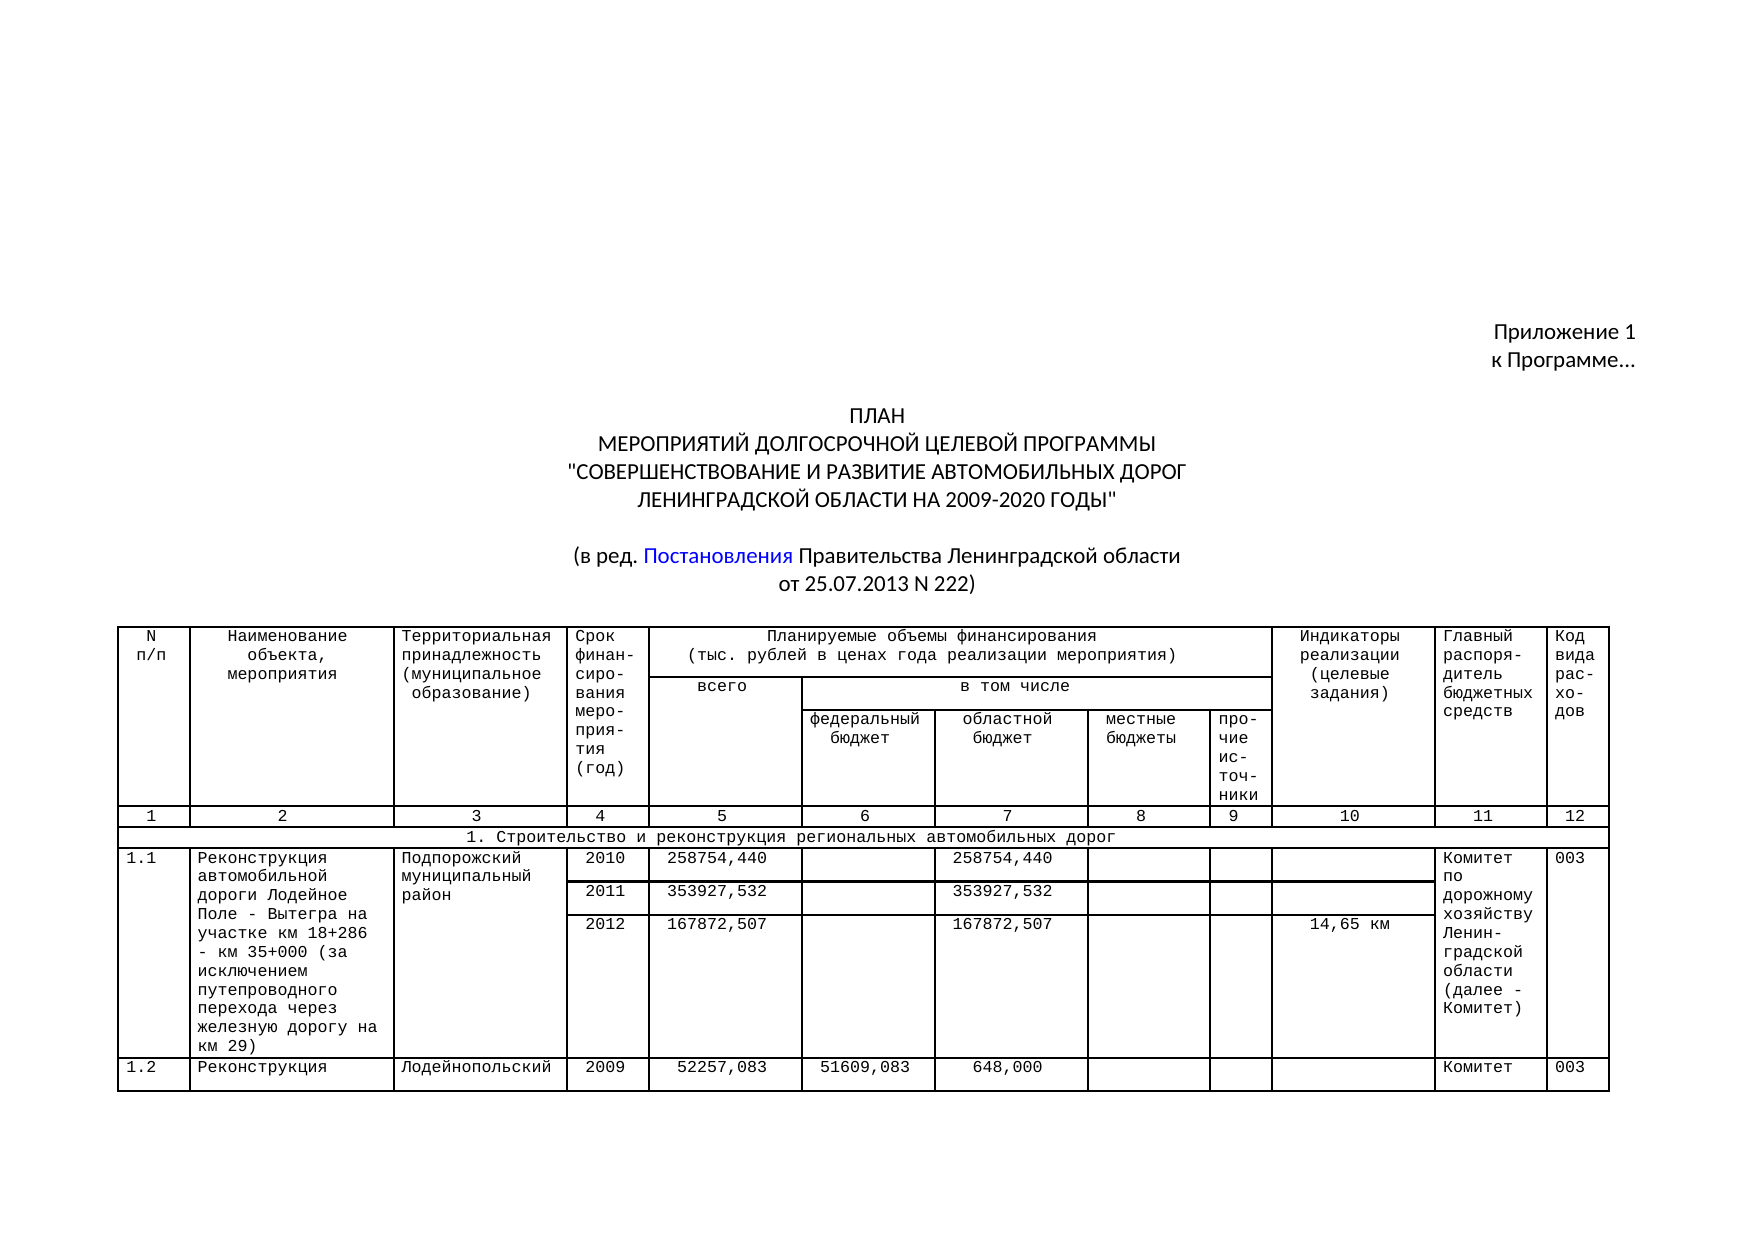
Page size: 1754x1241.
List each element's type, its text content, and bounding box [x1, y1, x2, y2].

table_cell 8 [1089, 807, 1209, 826]
table_cell 003 [1548, 1059, 1608, 1090]
table_cell [1089, 916, 1209, 1057]
table_cell 5 [650, 807, 801, 826]
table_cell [395, 1059, 566, 1090]
table_cell [1211, 916, 1271, 1057]
table_header Срок финан- сиро- вания меро- прия- тия (год) [568, 628, 648, 805]
table_cell 258754,440 [650, 849, 801, 880]
table_cell 2012 [568, 916, 648, 1057]
table_cell 2010 [568, 849, 648, 880]
table_cell 648,000 [936, 1059, 1087, 1090]
table_cell Реконструкция автомобильной дороги Лодейное Поле - Вытегра на участке км 18+286 - км 35+000 (за исключением путепроводного перехода через железную дорогу на км 29) [191, 849, 393, 1057]
text "СОВЕРШЕНСТВОВАНИЕ И РАЗВИТИЕ АВТОМОБИЛЬНЫХ ДОРОГ [118, 457, 1636, 485]
table_cell в том числе [803, 678, 1271, 709]
table_cell [1211, 1059, 1271, 1090]
table_cell Подпорожский муниципальный район [395, 849, 566, 1057]
table_cell [1089, 883, 1209, 914]
table_header Главный распоря- дитель бюджетных средств [1436, 628, 1546, 805]
table_cell [803, 916, 934, 1057]
table_cell 14,65 км [1273, 916, 1434, 1057]
table_cell 6 [803, 807, 934, 826]
table_cell [1273, 1059, 1434, 1090]
table_cell 003 [1548, 849, 1608, 1057]
table_cell 4 [568, 807, 648, 826]
table_cell [1211, 849, 1271, 880]
table_cell [1273, 849, 1434, 880]
table_cell 167872,507 [936, 916, 1087, 1057]
table_cell 1.1 [119, 849, 189, 1057]
text от 25.07.2013 N 222) [118, 569, 1636, 597]
table_cell 1. Строительство и реконструкция региональных автомобильных дорог [119, 828, 1608, 847]
table_cell 1.2 [119, 1059, 189, 1090]
table_cell Комитет [1436, 1059, 1546, 1090]
table_cell [1089, 849, 1209, 880]
table_header Планируемые объемы финансирования (тыс. рублей в ценах года реализации мероприятия) [650, 628, 1271, 676]
table_cell про- чие ис- точ- ники [1211, 711, 1271, 805]
table_cell [1089, 1059, 1209, 1090]
table_cell [803, 849, 934, 880]
table_cell всего [650, 678, 801, 805]
table_cell [1273, 883, 1434, 914]
table_cell 258754,440 [936, 849, 1087, 880]
text (в ред. Постановления Правительства Ленинградской области [118, 541, 1636, 569]
table_cell [1211, 883, 1271, 914]
table_cell 2011 [568, 883, 648, 914]
table_cell местные бюджеты [1089, 711, 1209, 805]
table_cell 2009 [568, 1059, 648, 1090]
table_cell федеральный бюджет [803, 711, 934, 805]
table_header Наименование объекта, мероприятия [191, 628, 393, 805]
table_header N п/п [119, 628, 189, 805]
text ЛЕНИНГРАДСКОЙ ОБЛАСТИ НА 2009-2020 ГОДЫ" [118, 485, 1636, 513]
table_cell 167872,507 [650, 916, 801, 1057]
table_header Индикаторы реализации (целевые задания) [1273, 628, 1434, 805]
text ПЛАН [118, 401, 1636, 429]
table_cell 7 [936, 807, 1087, 826]
table_cell 11 [1436, 807, 1546, 826]
text Приложение 1 [118, 317, 1636, 345]
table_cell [191, 1059, 393, 1090]
table_cell 12 [1548, 807, 1608, 826]
table_cell 353927,532 [936, 883, 1087, 914]
table_cell Комитет по дорожному хозяйству Ленин- градской области (далее - Комитет) [1436, 849, 1546, 1057]
table_cell 51609,083 [803, 1059, 934, 1090]
text МЕРОПРИЯТИЙ ДОЛГОСРОЧНОЙ ЦЕЛЕВОЙ ПРОГРАММЫ [118, 429, 1636, 457]
table_cell областной бюджет [936, 711, 1087, 805]
table_cell 2 [191, 807, 393, 826]
table_cell 10 [1273, 807, 1434, 826]
table_cell 3 [395, 807, 566, 826]
table_cell 1 [119, 807, 189, 826]
table_header Территориальная принадлежность (муниципальное образование) [395, 628, 566, 805]
text к Программе... [118, 345, 1636, 373]
table_cell [803, 883, 934, 914]
table_cell 353927,532 [650, 883, 801, 914]
table_header Код вида рас- хо- дов [1548, 628, 1608, 805]
table_cell 9 [1211, 807, 1271, 826]
table_cell 52257,083 [650, 1059, 801, 1090]
